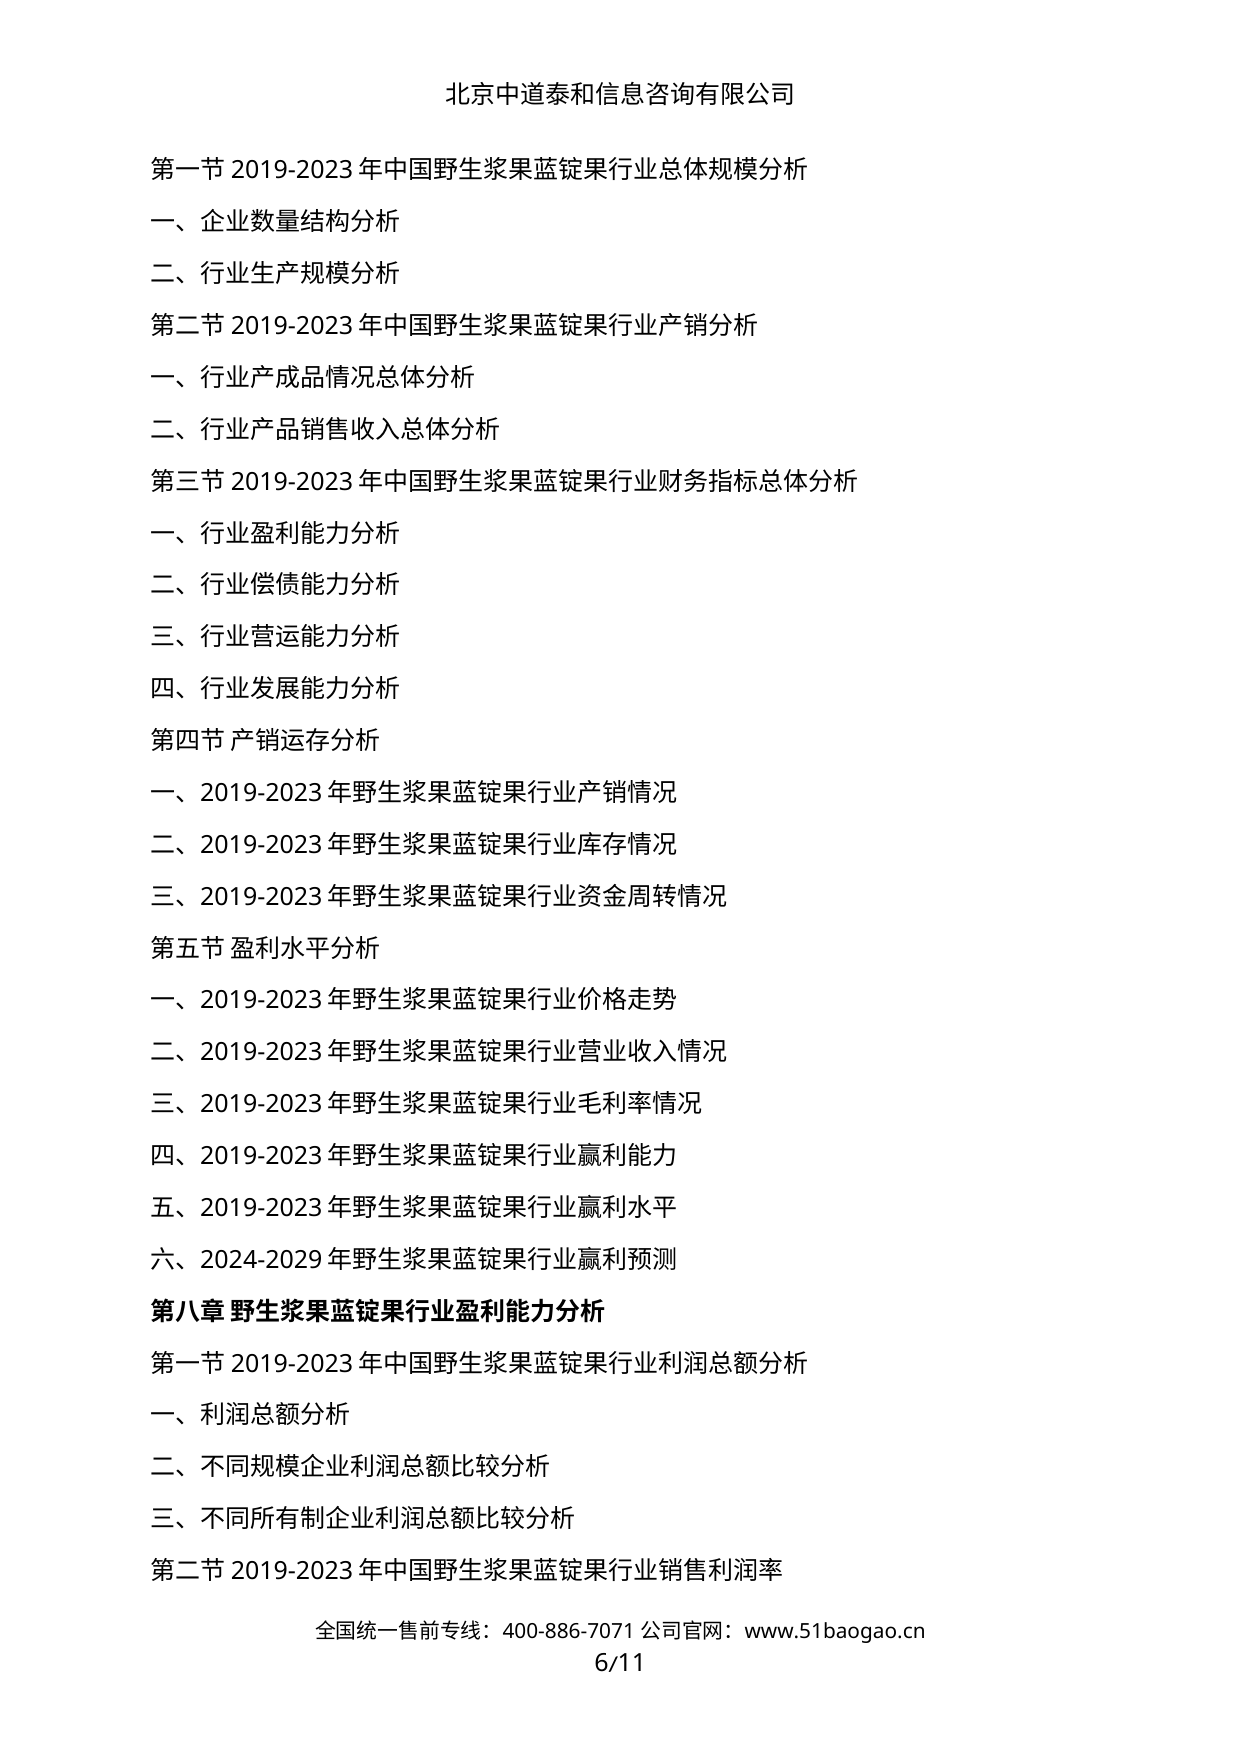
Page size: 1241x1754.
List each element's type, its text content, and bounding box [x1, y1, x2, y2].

text 第八章 野生浆果蓝锭果行业盈利能力分析 [150, 1291, 1090, 1327]
text 第一节 2019-2023年中国野生浆果蓝锭果行业利润总额分析 [150, 1343, 1090, 1379]
text 二、不同规模企业利润总额比较分析 [150, 1447, 1090, 1483]
text 三、2019-2023年野生浆果蓝锭果行业毛利率情况 [150, 1084, 1090, 1120]
text 二、行业偿债能力分析 [150, 565, 1090, 601]
text 第二节 2019-2023年中国野生浆果蓝锭果行业产销分析 [150, 306, 1090, 342]
text 第四节 产销运存分析 [150, 721, 1090, 757]
text 五、2019-2023年野生浆果蓝锭果行业赢利水平 [150, 1187, 1090, 1224]
text 三、不同所有制企业利润总额比较分析 [150, 1499, 1090, 1535]
text 二、行业生产规模分析 [150, 254, 1090, 290]
text 第三节 2019-2023年中国野生浆果蓝锭果行业财务指标总体分析 [150, 461, 1090, 497]
text 三、行业营运能力分析 [150, 617, 1090, 653]
text 一、企业数量结构分析 [150, 202, 1090, 238]
text 一、2019-2023年野生浆果蓝锭果行业价格走势 [150, 980, 1090, 1016]
text 二、行业产品销售收入总体分析 [150, 409, 1090, 446]
text 一、行业产成品情况总体分析 [150, 357, 1090, 394]
text 四、2019-2023年野生浆果蓝锭果行业赢利能力 [150, 1136, 1090, 1172]
text 一、2019-2023年野生浆果蓝锭果行业产销情况 [150, 772, 1090, 809]
text 二、2019-2023年野生浆果蓝锭果行业库存情况 [150, 824, 1090, 861]
text 第二节 2019-2023年中国野生浆果蓝锭果行业销售利润率 [150, 1551, 1090, 1587]
text 三、2019-2023年野生浆果蓝锭果行业资金周转情况 [150, 876, 1090, 912]
text 六、2024-2029年野生浆果蓝锭果行业赢利预测 [150, 1239, 1090, 1276]
text 一、行业盈利能力分析 [150, 513, 1090, 549]
text 二、2019-2023年野生浆果蓝锭果行业营业收入情况 [150, 1032, 1090, 1068]
text 一、利润总额分析 [150, 1395, 1090, 1431]
text 四、行业发展能力分析 [150, 669, 1090, 705]
text 第五节 盈利水平分析 [150, 928, 1090, 964]
text 第一节 2019-2023年中国野生浆果蓝锭果行业总体规模分析 [150, 150, 1090, 186]
